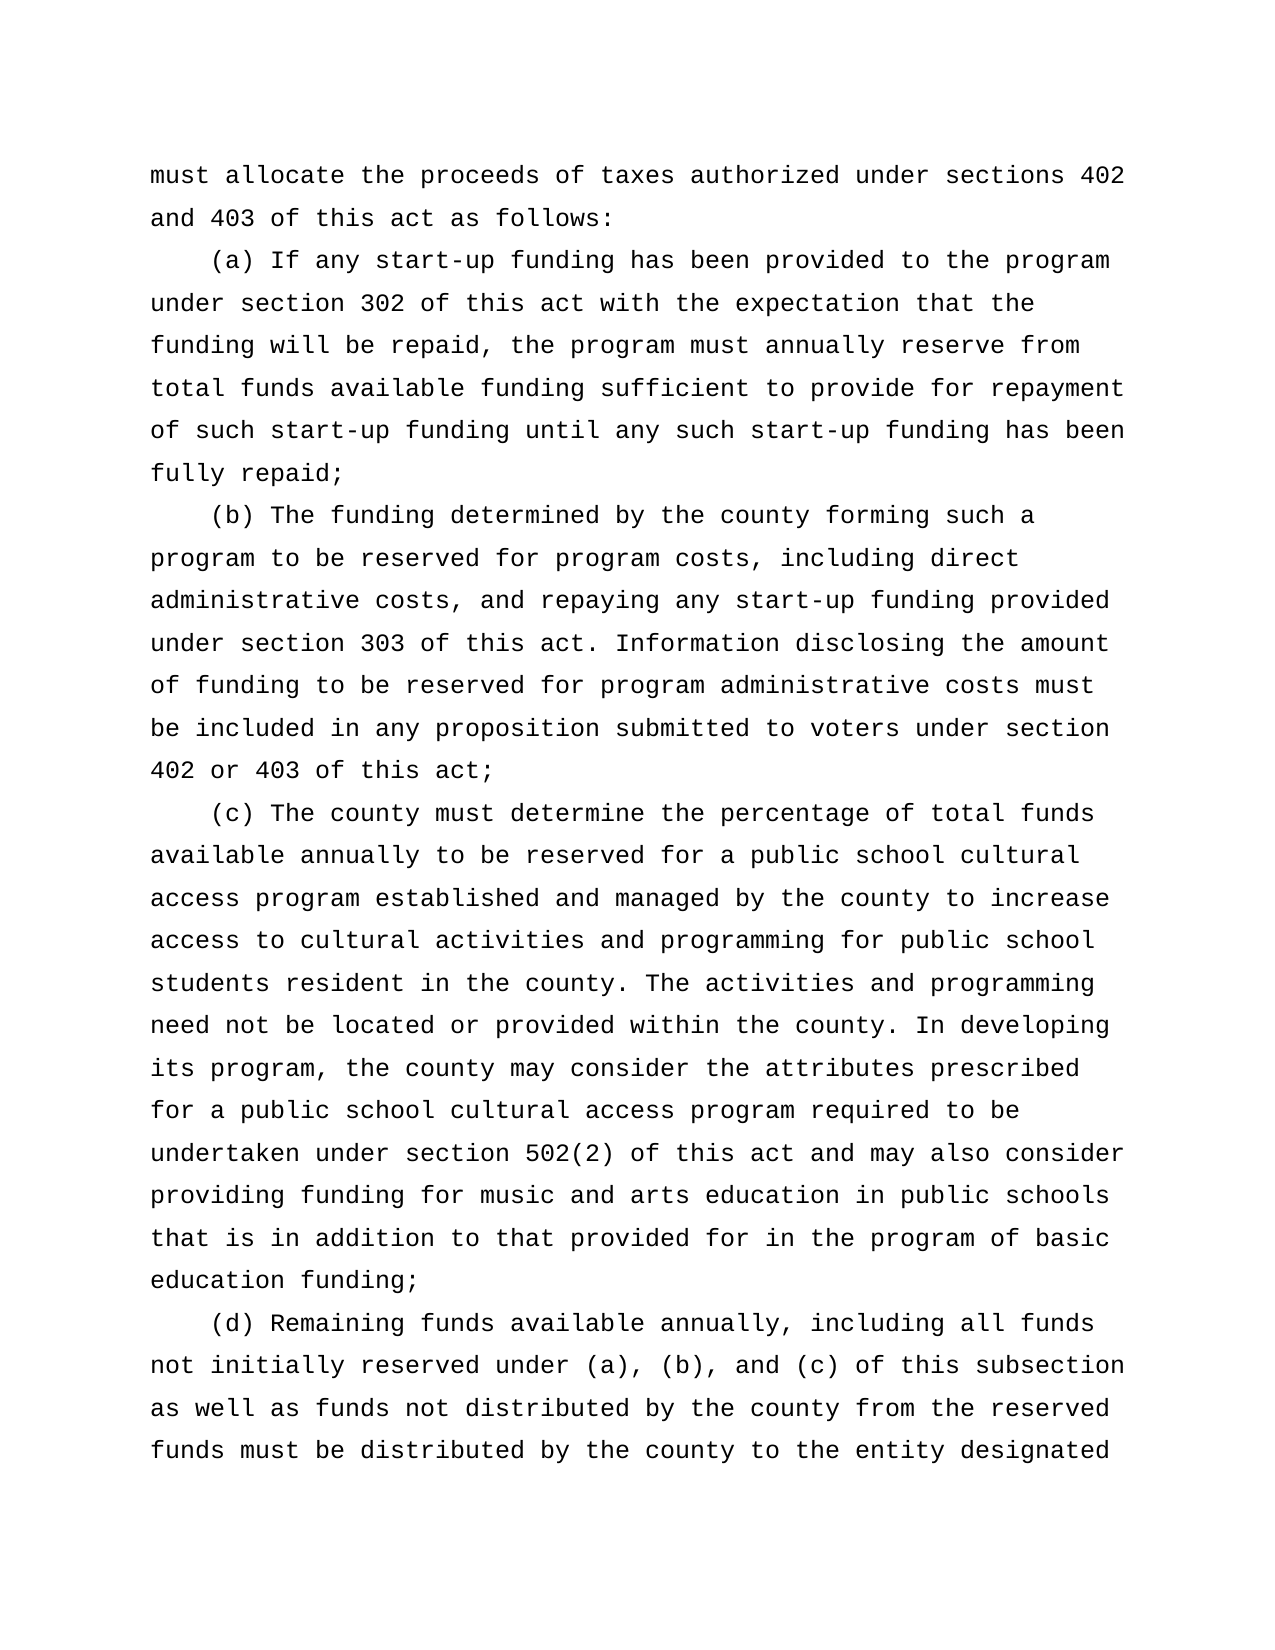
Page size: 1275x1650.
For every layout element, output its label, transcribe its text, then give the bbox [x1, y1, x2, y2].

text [150, 1297, 1125, 1467]
text (b) The funding determined by the county forming such a program to be reserved for program costs, including direct administrative costs, and repaying any start-up funding provided under section 303 of this act. Information disclosing the amount of funding to be reserved for program administrative costs must be included in any proposition submitted to voters under section 402 or 403 of this act; [150, 490, 1125, 787]
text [150, 150, 1125, 235]
text (c) The county must determine the percentage of total funds available annually to be reserved for a public school cultural access program established and managed by the county to increase access to cultural activities and programming for public school students resident in the county. The activities and programming need not be located or provided within the county. In developing its program, the county may consider the attributes prescribed for a public school cultural access program required to be undertaken under section 502(2) of this act and may also consider providing funding for music and arts education in public schools that is in addition to that provided for in the program of basic education funding; [150, 787, 1125, 1297]
text (a) If any start-up funding has been provided to the program under section 302 of this act with the expectation that the funding will be repaid, the program must annually reserve from total funds available funding sufficient to provide for repayment of such start-up funding until any such start-up funding has been fully repaid; [150, 235, 1125, 490]
